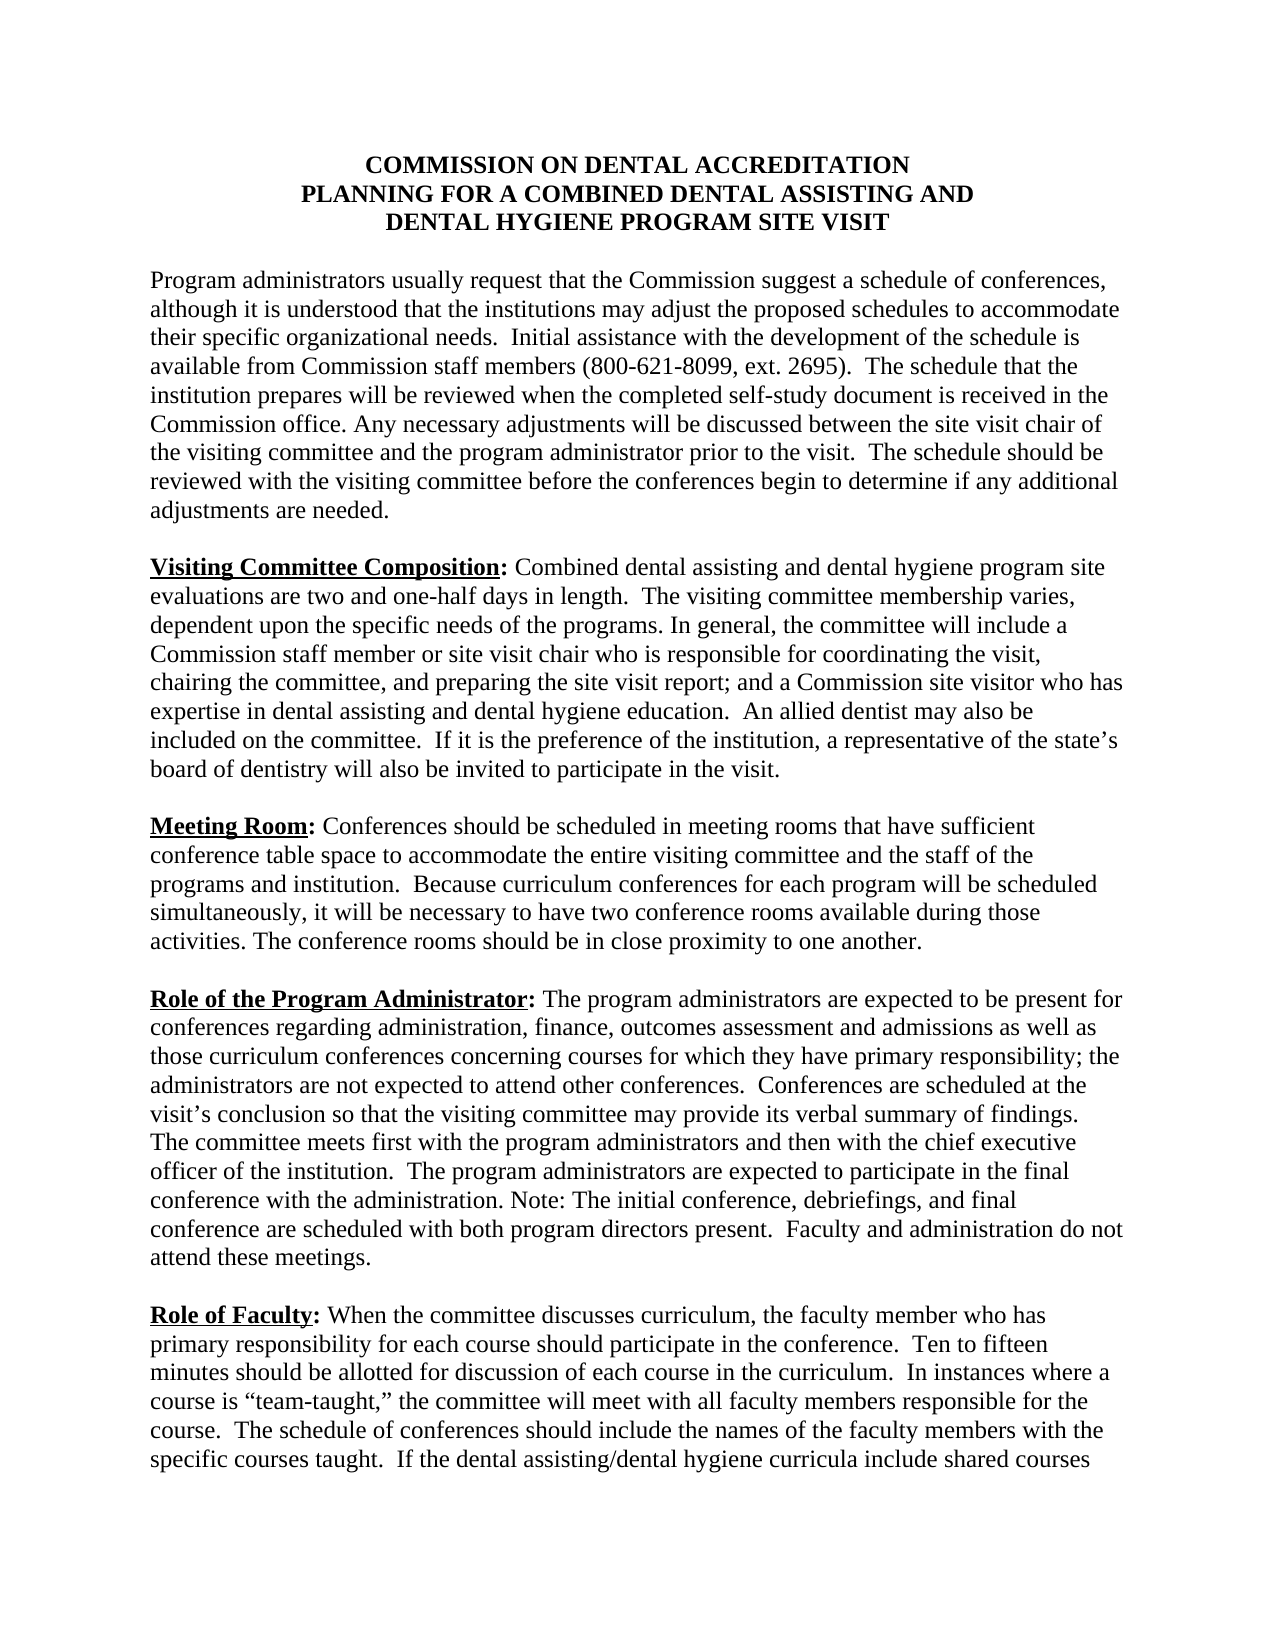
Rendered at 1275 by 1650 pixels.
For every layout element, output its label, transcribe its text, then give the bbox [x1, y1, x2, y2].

text Meeting Room: Conferences should be scheduled in meeting rooms that have sufficient conference table space to accommodate the entire visiting committee and the staff of the programs and institution. Because curriculum conferences for each program will be scheduled simultaneously, it will be necessary to have two conference rooms available during those activities. The conference rooms should be in close proximity to one another. [150, 811, 1125, 955]
text Role of the Program Administrator: The program administrators are expected to be present for conferences regarding administration, finance, outcomes assessment and admissions as well as those curriculum conferences concerning courses for which they have primary responsibility; the administrators are not expected to attend other conferences. Conferences are scheduled at the visit’s conclusion so that the visiting committee may provide its verbal summary of findings. The committee meets first with the program administrators and then with the chief executive officer of the institution. The program administrators are expected to participate in the final conference with the administration. Note: The initial conference, debriefings, and final conference are scheduled with both program directors present. Faculty and administration do not attend these meetings. [150, 984, 1125, 1271]
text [150, 1300, 1125, 1472]
text PLANNING FOR A COMBINED DENTAL ASSISTING AND [150, 179, 1125, 207]
text Program administrators usually request that the Commission suggest a schedule of conferences, although it is understood that the institutions may adjust the proposed schedules to accommodate their specific organizational needs. Initial assistance with the development of the schedule is available from Commission staff members (800-621-8099, ext. 2695). The schedule that the institution prepares will be reviewed when the completed self-study document is received in the Commission office. Any necessary adjustments will be discussed between the site visit chair of the visiting committee and the program administrator prior to the visit. The schedule should be reviewed with the visiting committee before the conferences begin to determine if any additional adjustments are needed. [150, 265, 1125, 524]
text COMMISSION ON DENTAL ACCREDITATION [150, 150, 1125, 179]
text DENTAL HYGIENE PROGRAM SITE VISIT [150, 207, 1125, 236]
text Visiting Committee Composition: Combined dental assisting and dental hygiene program site evaluations are two and one-half days in length. The visiting committee membership varies, dependent upon the specific needs of the programs. In general, the committee will include a Commission staff member or site visit chair who is responsible for coordinating the visit, chairing the committee, and preparing the site visit report; and a Commission site visitor who has expertise in dental assisting and dental hygiene education. An allied dentist may also be included on the committee. If it is the preference of the institution, a representative of the state’s board of dentistry will also be invited to participate in the visit. [150, 552, 1125, 782]
